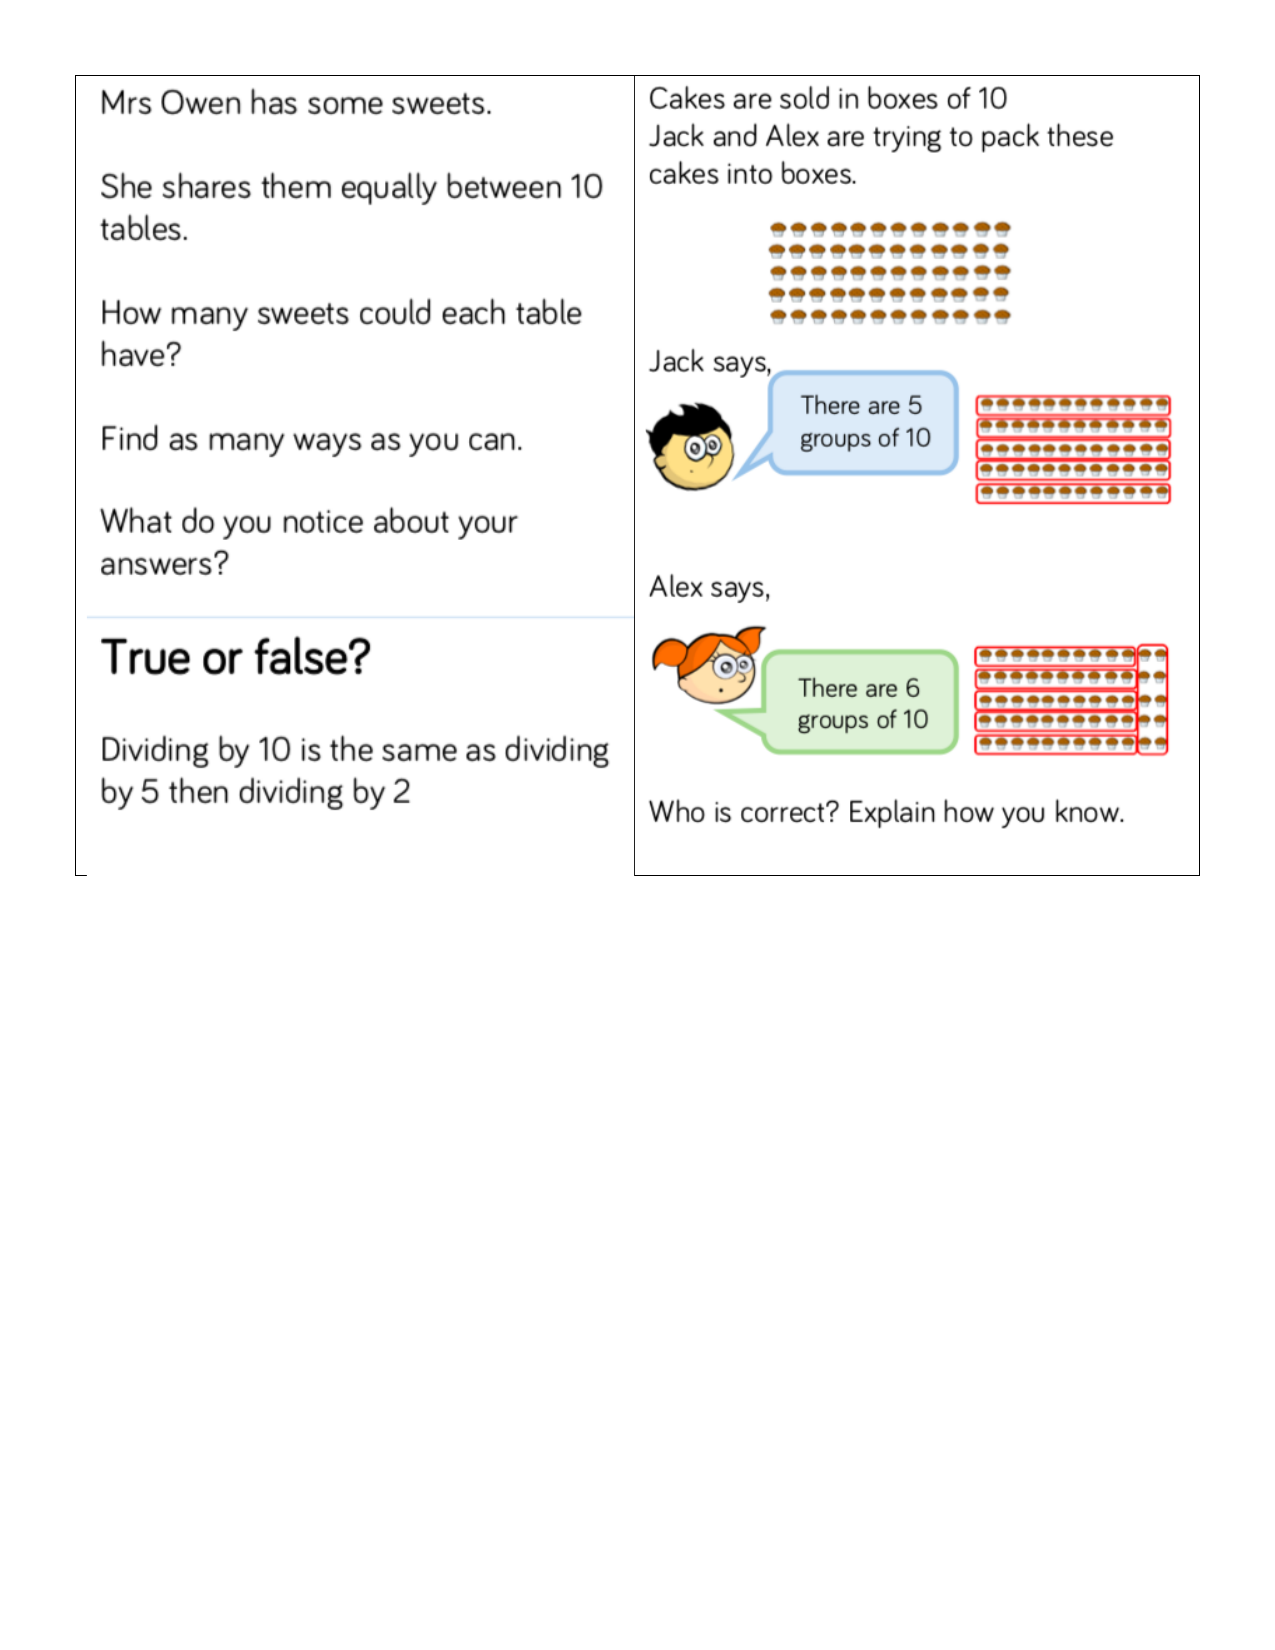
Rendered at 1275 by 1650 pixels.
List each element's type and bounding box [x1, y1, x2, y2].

table_cell [76, 76, 86, 875]
table_cell [635, 76, 1199, 875]
picture [86, 76, 635, 876]
picture [645, 76, 1177, 861]
